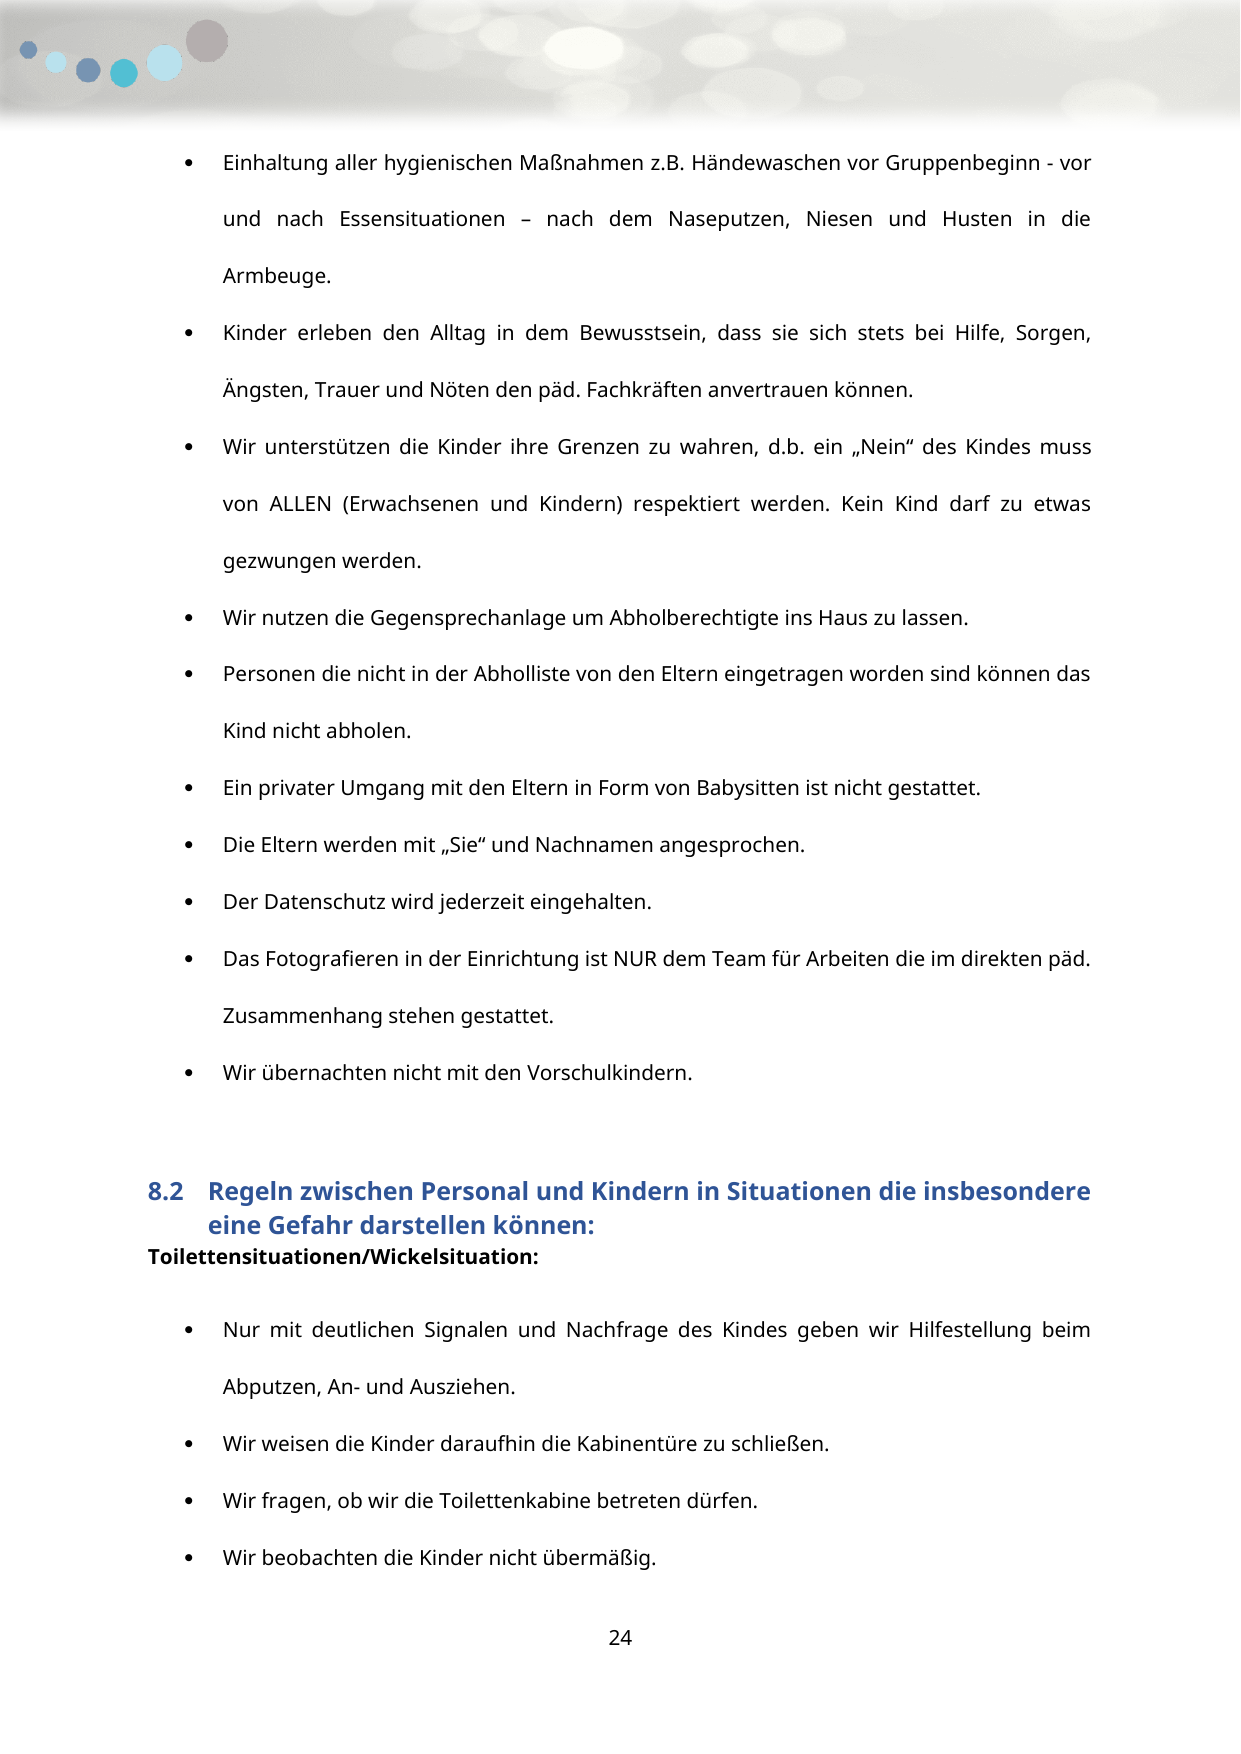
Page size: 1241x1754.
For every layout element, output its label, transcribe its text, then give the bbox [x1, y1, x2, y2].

list Einhaltung aller hygienischen Maßnahmen z.B. Händewaschen vor Gruppenbeginn - vor und nach Essensituationen – nach dem Naseputzen, Niesen und Husten in die Armbeuge. [185, 148, 1093, 290]
picture [14, 16, 233, 90]
list Die Eltern werden mit „Sie“ und Nachnamen angesprochen. [185, 830, 1093, 858]
list Wir fragen, ob wir die Toilettenkabine betreten dürfen. [185, 1486, 1093, 1514]
list Wir weisen die Kinder daraufhin die Kabinentüre zu schließen. [185, 1429, 1093, 1458]
list Kinder erleben den Alltag in dem Bewusstsein, dass sie sich stets bei Hilfe, Sorgen, Ängsten, Trauer und Nöten den päd. Fachkräften anvertrauen können. [185, 318, 1093, 403]
text Toilettensituationen/Wickelsituation: [148, 1242, 1093, 1270]
subtitle Regeln zwischen Personal und Kindern in Situationen die insbesondere eine Gefahr darstellen können: [148, 1174, 1093, 1242]
list Wir übernachten nicht mit den Vorschulkindern. [185, 1058, 1093, 1086]
list Der Datenschutz wird jederzeit eingehalten. [185, 887, 1093, 915]
list Das Fotografieren in der Einrichtung ist NUR dem Team für Arbeiten die im direkten päd. Zusammenhang stehen gestattet. [185, 944, 1093, 1029]
list Wir beobachten die Kinder nicht übermäßig. [185, 1543, 1093, 1571]
list Nur mit deutlichen Signalen und Nachfrage des Kindes geben wir Hilfestellung beim Abputzen, An- und Ausziehen. [185, 1315, 1093, 1401]
list Wir unterstützen die Kinder ihre Grenzen zu wahren, d.b. ein „Nein“ des Kindes muss von ALLEN (Erwachsenen und Kindern) respektiert werden. Kein Kind darf zu etwas gezwungen werden. [185, 432, 1093, 574]
list Personen die nicht in der Abholliste von den Eltern eingetragen worden sind können das Kind nicht abholen. [185, 659, 1093, 745]
list Wir nutzen die Gegensprechanlage um Abholberechtigte ins Haus zu lassen. [185, 603, 1093, 631]
list Ein privater Umgang mit den Eltern in Form von Babysitten ist nicht gestattet. [185, 773, 1093, 802]
